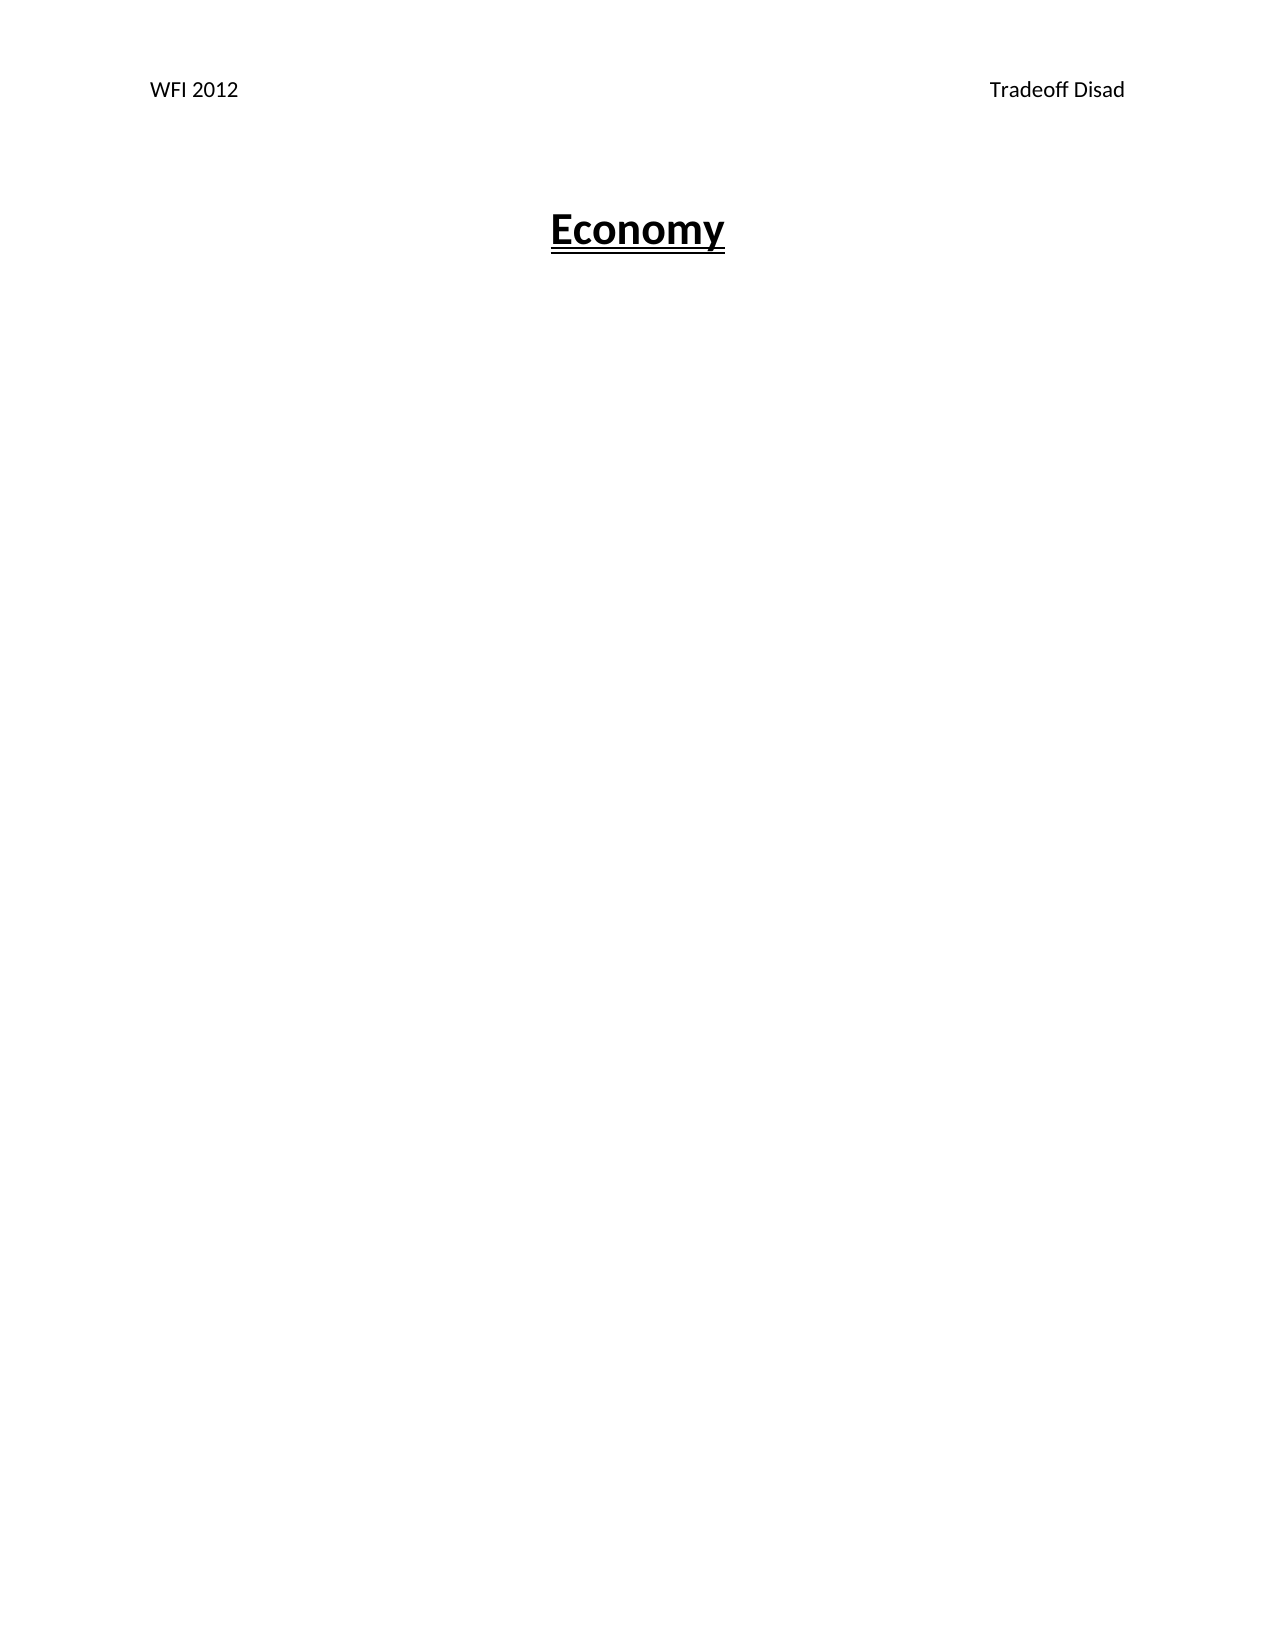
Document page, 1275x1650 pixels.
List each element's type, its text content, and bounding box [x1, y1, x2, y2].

subtitle Economy [150, 200, 1125, 256]
